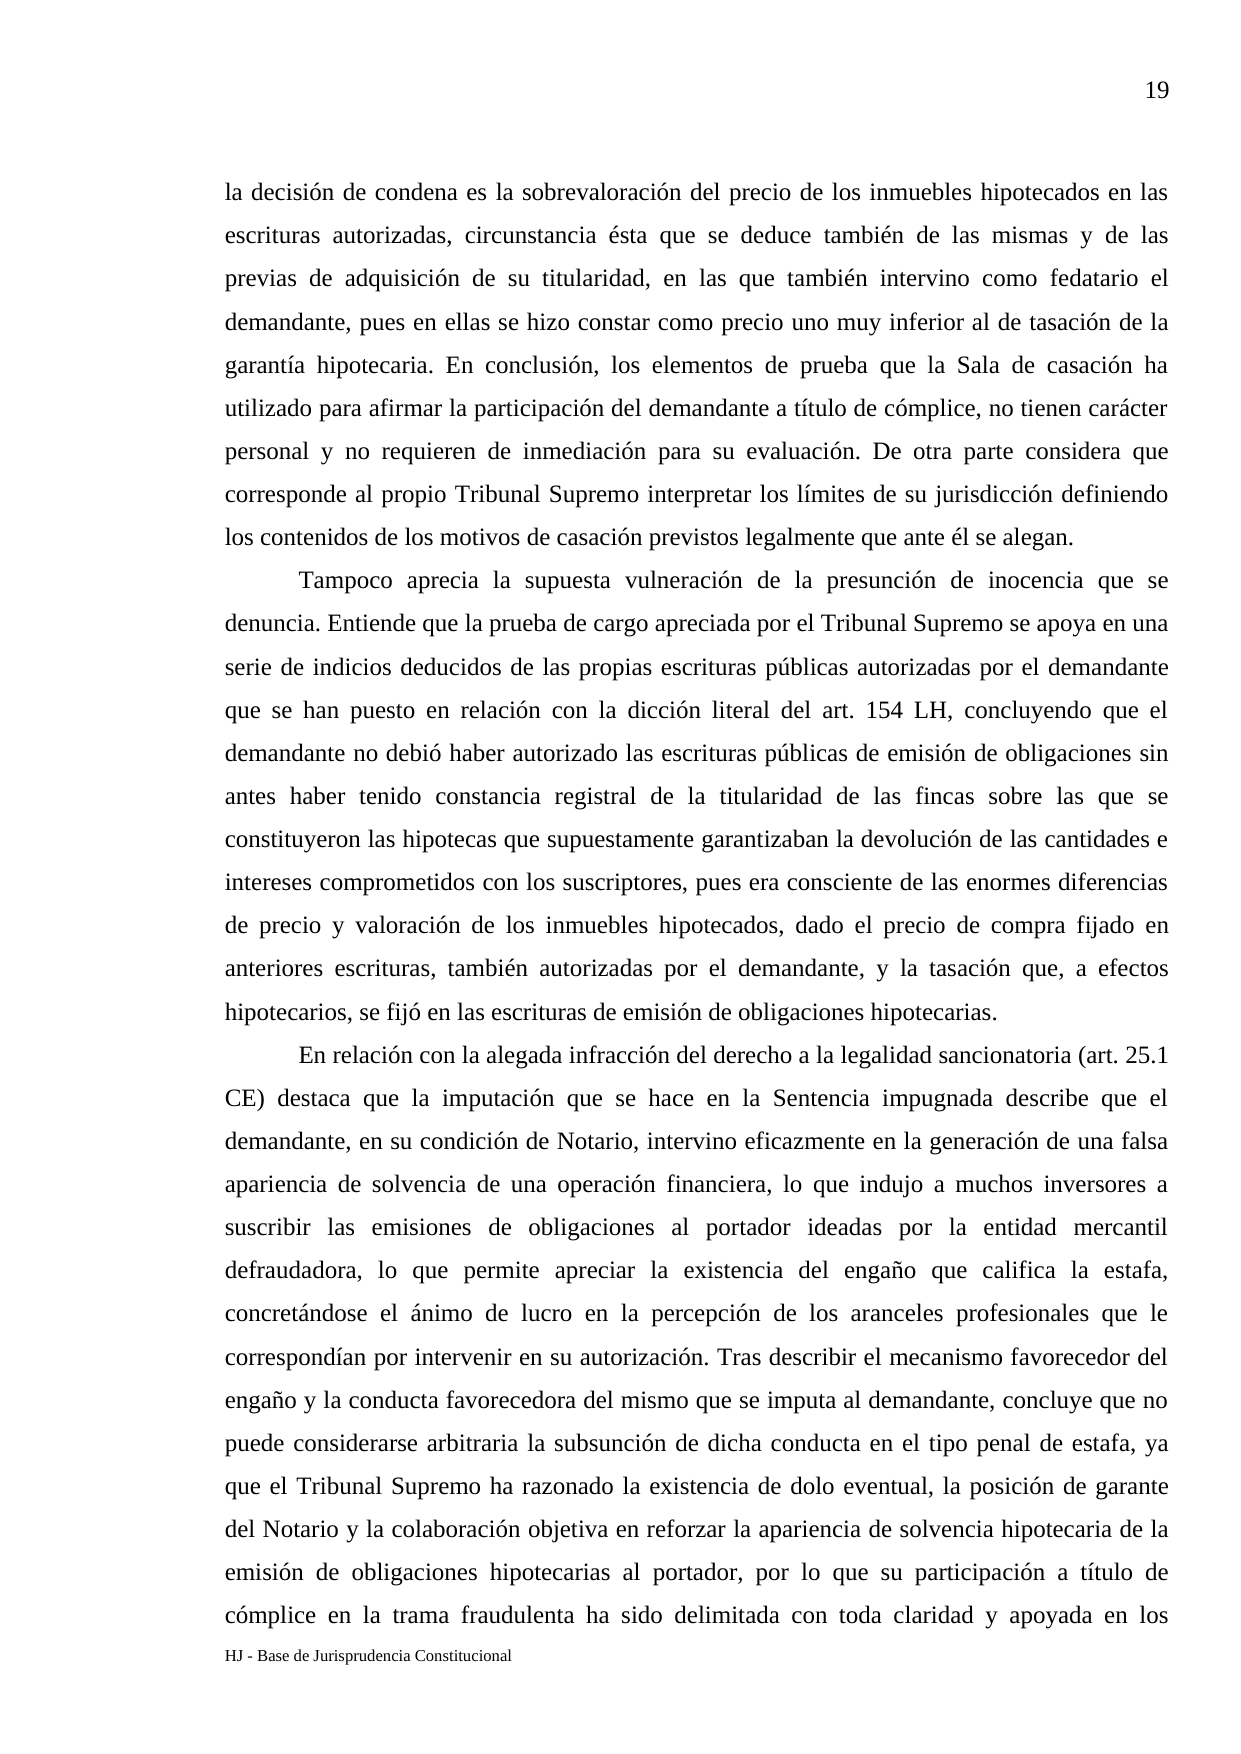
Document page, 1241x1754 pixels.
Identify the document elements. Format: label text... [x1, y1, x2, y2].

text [224, 177, 1169, 551]
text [224, 1040, 1169, 1629]
text Tampoco aprecia la supuesta vulneración de la presunción de inocencia que se denuncia. Entiende que la prueba de cargo apreciada por el Tribunal Supremo se apoya en una serie de indicios deducidos de las propias escrituras públicas autorizadas por el demandante que se han puesto en relación con la dicción literal del art. 154 LH, concluyendo que el demandante no debió haber autorizado las escrituras públicas de emisión de obligaciones sin antes haber tenido constancia registral de la titularidad de las fincas sobre las que se constituyeron las hipotecas que supuestamente garantizaban la devolución de las cantidades e intereses comprometidos con los suscriptores, pues era consciente de las enormes diferencias de precio y valoración de los inmuebles hipotecados, dado el precio de compra fijado en anteriores escrituras, también autorizadas por el demandante, y la tasación que, a efectos hipotecarios, se fijó en las escrituras de emisión de obligaciones hipotecarias. [224, 565, 1169, 1025]
